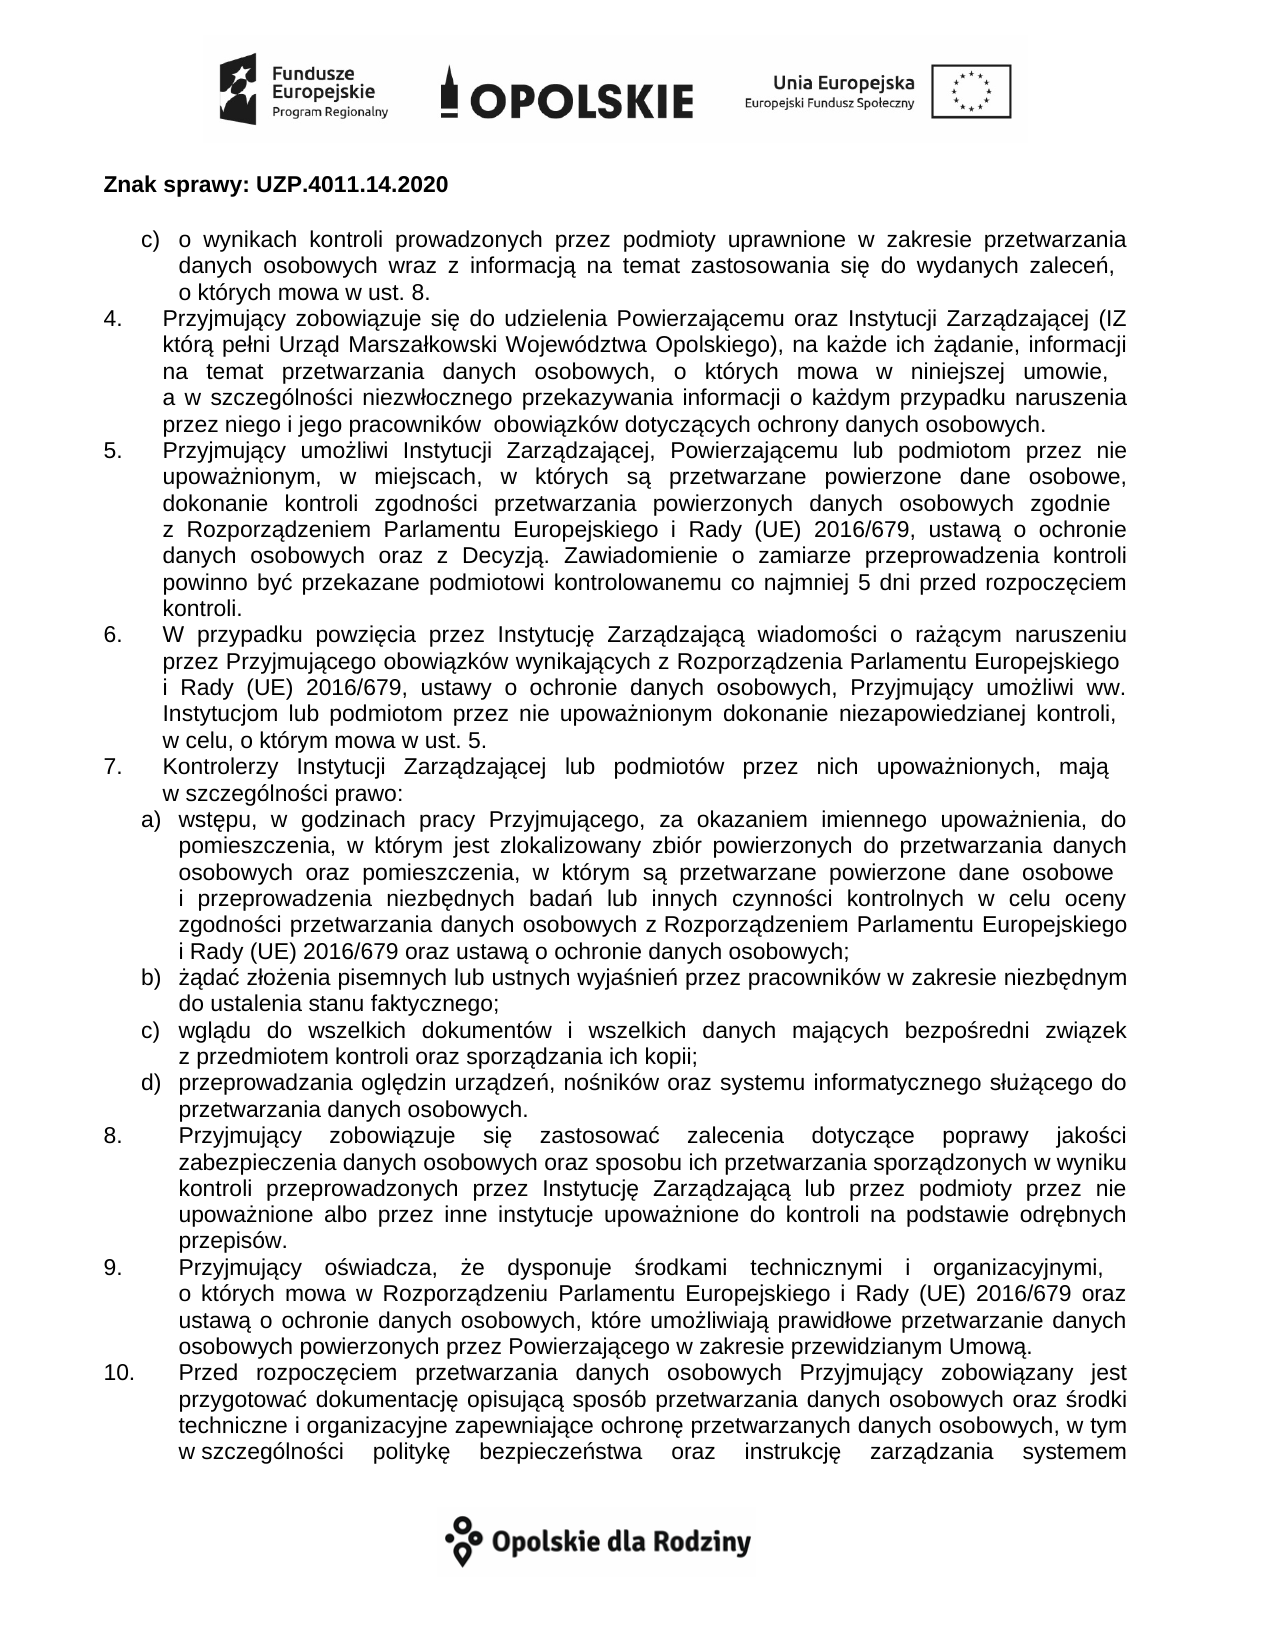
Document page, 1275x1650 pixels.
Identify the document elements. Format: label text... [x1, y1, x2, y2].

picture [437, 1507, 757, 1577]
list wstępu, w godzinach pracy Przyjmującego, za okazaniem imiennego upoważnienia, do pomieszczenia, w którym jest zlokalizowany zbiór powierzonych do przetwarzania danych osobowych oraz pomieszczenia, w którym są przetwarzane powierzone dane osobowe i przeprowadzenia niezbędnych badań lub innych czynności kontrolnych w celu oceny zgodności przetwarzania danych osobowych z Rozporządzeniem Parlamentu Europejskiego i Rady (UE) 2016/679 oraz ustawą o ochronie danych osobowych; [141, 806, 1127, 964]
list wglądu do wszelkich dokumentów i wszelkich danych mających bezpośredni związek z przedmiotem kontroli oraz sporządzania ich kopii; [141, 1017, 1127, 1069]
list o wynikach kontroli prowadzonych przez podmioty uprawnione w zakresie przetwarzania danych osobowych wraz z informacją na temat zastosowania się do wydanych zaleceń, o których mowa w ust. 8. [141, 226, 1127, 305]
list Przyjmujący zobowiązuje się do udzielenia Powierzającemu oraz Instytucji Zarządzającej (IZ którą pełni Urząd Marszałkowski Województwa Opolskiego), na każde ich żądanie, informacji na temat przetwarzania danych osobowych, o których mowa w niniejszej umowie, a w szczególności niezwłocznego przekazywania informacji o każdym przypadku naruszenia przez niego i jego pracowników obowiązków dotyczących ochrony danych osobowych. [103, 305, 1127, 437]
list Przyjmujący oświadcza, że dysponuje środkami technicznymi i organizacyjnymi, o których mowa w Rozporządzeniu Parlamentu Europejskiego i Rady (UE) 2016/679 oraz ustawą o ochronie danych osobowych, które umożliwiają prawidłowe przetwarzanie danych osobowych powierzonych przez Powierzającego w zakresie przewidzianym Umową. [103, 1254, 1127, 1359]
list Przyjmujący umożliwi Instytucji Zarządzającej, Powierzającemu lub podmiotom przez nie upoważnionym, w miejscach, w których są przetwarzane powierzone dane osobowe, dokonanie kontroli zgodności przetwarzania powierzonych danych osobowych zgodnie z Rozporządzeniem Parlamentu Europejskiego i Rady (UE) 2016/679, ustawą o ochronie danych osobowych oraz z Decyzją. Zawiadomienie o zamiarze przeprowadzenia kontroli powinno być przekazane podmiotowi kontrolowanemu co najmniej 5 dni przed rozpoczęciem kontroli. [103, 437, 1127, 621]
list Kontrolerzy Instytucji Zarządzającej lub podmiotów przez nich upoważnionych, mają w szczególności prawo: [103, 753, 1127, 806]
list W przypadku powzięcia przez Instytucję Zarządzającą wiadomości o rażącym naruszeniu przez Przyjmującego obowiązków wynikających z Rozporządzenia Parlamentu Europejskiego i Rady (UE) 2016/679, ustawy o ochronie danych osobowych, Przyjmujący umożliwi ww. Instytucjom lub podmiotom przez nie upoważnionym dokonanie niezapowiedzianej kontroli, w celu, o którym mowa w ust. 5. [103, 621, 1127, 753]
list przeprowadzania oględzin urządzeń, nośników oraz systemu informatycznego służącego do przetwarzania danych osobowych. [141, 1069, 1127, 1122]
picture [202, 35, 1029, 143]
list żądać złożenia pisemnych lub ustnych wyjaśnień przez pracowników w zakresie niezbędnym do ustalenia stanu faktycznego; [141, 964, 1127, 1017]
list Przyjmujący zobowiązuje się zastosować zalecenia dotyczące poprawy jakości zabezpieczenia danych osobowych oraz sposobu ich przetwarzania sporządzonych w wyniku kontroli przeprowadzonych przez Instytucję Zarządzającą lub przez podmioty przez nie upoważnione albo przez inne instytucje upoważnione do kontroli na podstawie odrębnych przepisów. [103, 1122, 1127, 1254]
